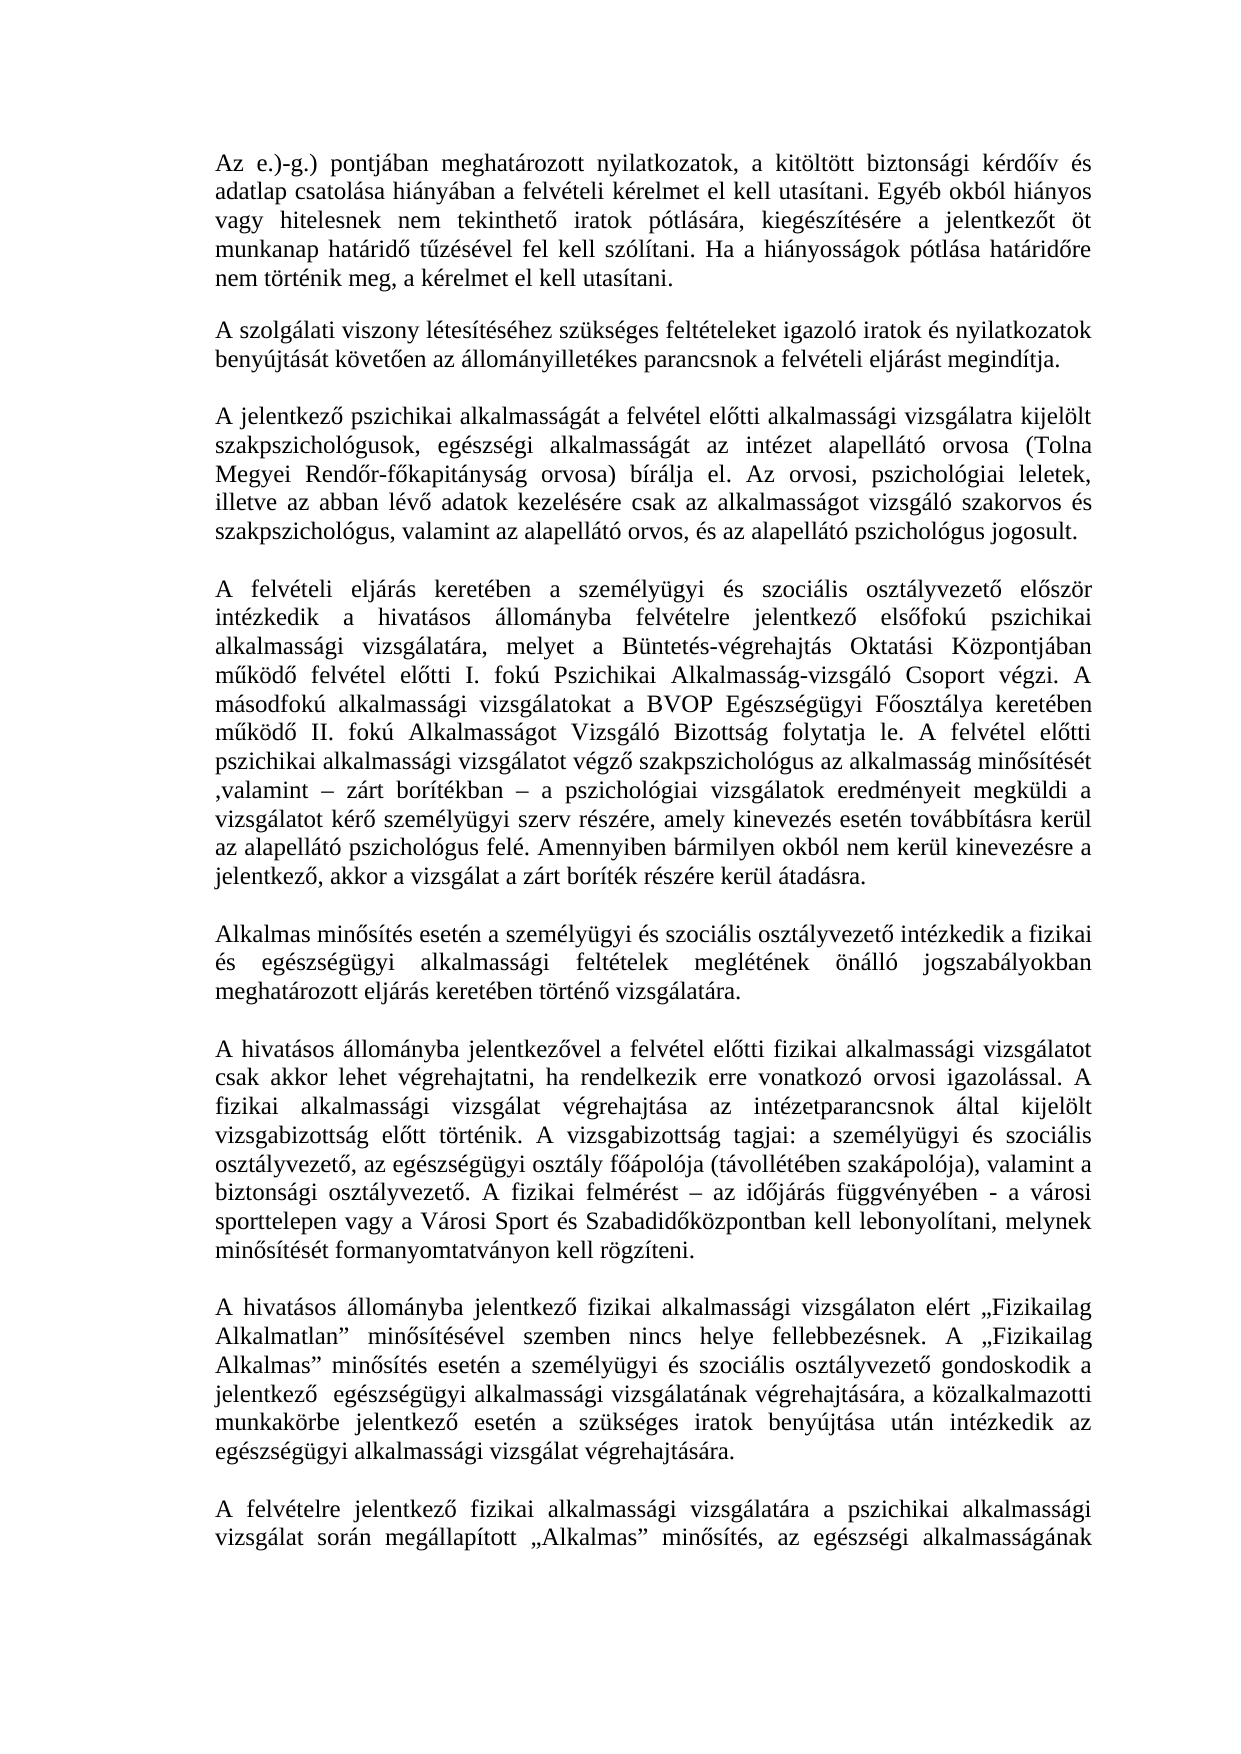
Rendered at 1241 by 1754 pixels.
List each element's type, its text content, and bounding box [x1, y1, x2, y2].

text Az e.)-g.) pontjában meghatározott nyilatkozatok, a kitöltött biztonsági kérdőív és adatlap csatolása hiányában a felvételi kérelmet el kell utasítani. Egyéb okból hiányos vagy hitelesnek nem tekinthető iratok pótlására, kiegészítésére a jelentkezőt öt munkanap határidő tűzésével fel kell szólítani. Ha a hiányosságok pótlása határidőre nem történik meg, a kérelmet el kell utasítani. [215, 148, 1093, 291]
text A szolgálati viszony létesítéséhez szükséges feltételeket igazoló iratok és nyilatkozatok benyújtását követően az állományilletékes parancsnok a felvételi eljárást megindítja. [215, 315, 1093, 372]
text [215, 1494, 1093, 1551]
text A felvételi eljárás keretében a személyügyi és szociális osztályvezető először intézkedik a hivatásos állományba felvételre jelentkező elsőfokú pszichikai alkalmassági vizsgálatára, melyet a Büntetés-végrehajtás Oktatási Központjában működő felvétel előtti I. fokú Pszichikai Alkalmasság-vizsgáló Csoport végzi. A másodfokú alkalmassági vizsgálatokat a BVOP Egészségügyi Főosztálya keretében működő II. fokú Alkalmasságot Vizsgáló Bizottság folytatja le. A felvétel előtti pszichikai alkalmassági vizsgálatot végző szakpszichológus az alkalmasság minősítését ,valamint – zárt borítékban – a pszichológiai vizsgálatok eredményeit megküldi a vizsgálatot kérő személyügyi szerv részére, amely kinevezés esetén továbbításra kerül az alapellátó pszichológus felé. Amennyiben bármilyen okból nem kerül kinevezésre a jelentkező, akkor a vizsgálat a zárt boríték részére kerül átadásra. [215, 574, 1093, 890]
text A jelentkező pszichikai alkalmasságát a felvétel előtti alkalmassági vizsgálatra kijelölt szakpszichológusok, egészségi alkalmasságát az intézet alapellátó orvosa (Tolna Megyei Rendőr-főkapitányság orvosa) bírálja el. Az orvosi, pszichológiai leletek, illetve az abban lévő adatok kezelésére csak az alkalmasságot vizsgáló szakorvos és szakpszichológus, valamint az alapellátó orvos, és az alapellátó pszichológus jogosult. [215, 401, 1093, 545]
text A hivatásos állományba jelentkezővel a felvétel előtti fizikai alkalmassági vizsgálatot csak akkor lehet végrehajtatni, ha rendelkezik erre vonatkozó orvosi igazolással. A fizikai alkalmassági vizsgálat végrehajtása az intézetparancsnok által kijelölt vizsgabizottság előtt történik. A vizsgabizottság tagjai: a személyügyi és szociális osztályvezető, az egészségügyi osztály főápolója (távollétében szakápolója), valamint a biztonsági osztályvezető. A fizikai felmérést – az időjárás függvényében - a városi sporttelepen vagy a Városi Sport és Szabadidőközpontban kell lebonyolítani, melynek minősítését formanyomtatványon kell rögzíteni. [215, 1034, 1093, 1264]
text A hivatásos állományba jelentkező fizikai alkalmassági vizsgálaton elért „Fizikailag Alkalmatlan” minősítésével szemben nincs helye fellebbezésnek. A „Fizikailag Alkalmas” minősítés esetén a személyügyi és szociális osztályvezető gondoskodik a jelentkező egészségügyi alkalmassági vizsgálatának végrehajtására, a közalkalmazotti munkakörbe jelentkező esetén a szükséges iratok benyújtása után intézkedik az egészségügyi alkalmassági vizsgálat végrehajtására. [215, 1292, 1093, 1465]
text Alkalmas minősítés esetén a személyügyi és szociális osztályvezető intézkedik a fizikai és egészségügyi alkalmassági feltételek meglétének önálló jogszabályokban meghatározott eljárás keretében történő vizsgálatára. [215, 919, 1093, 1005]
